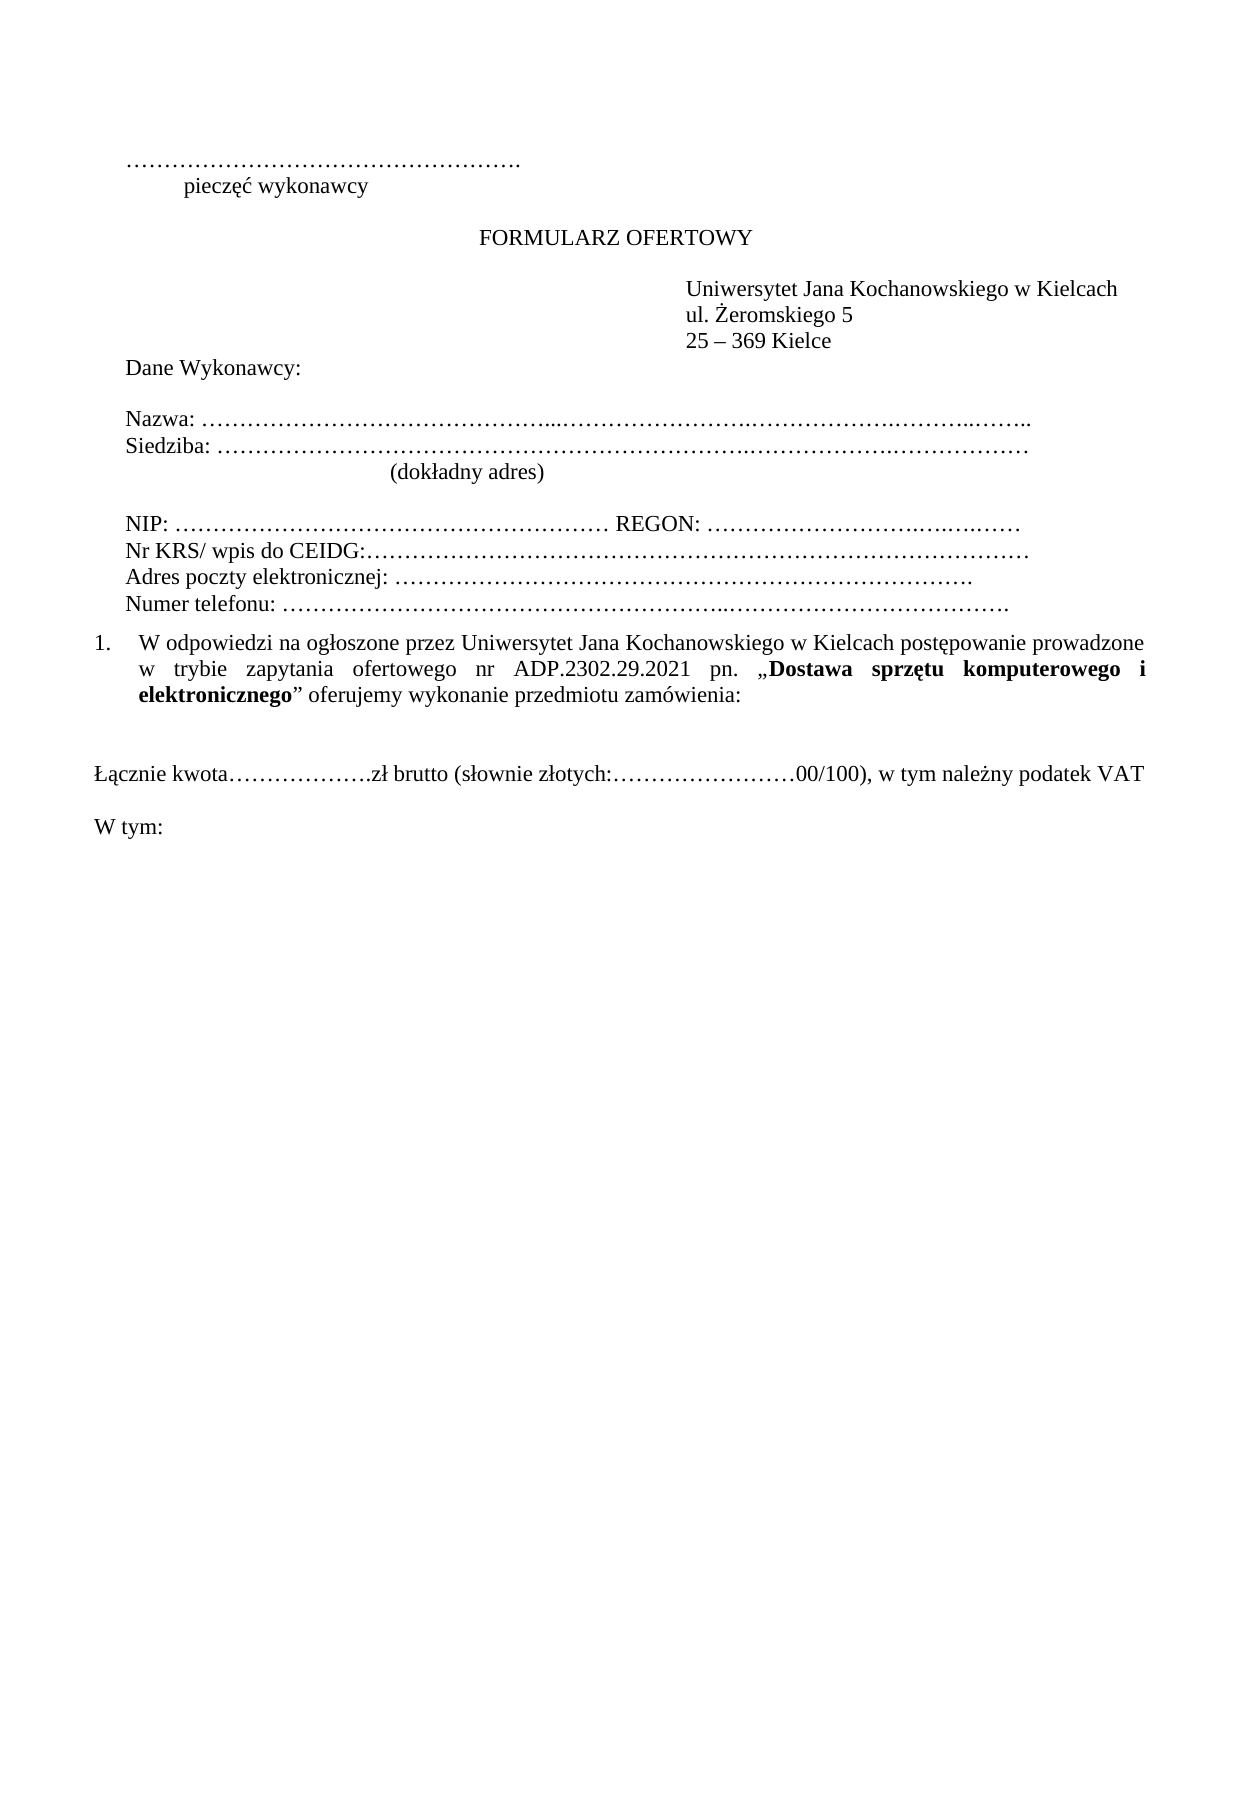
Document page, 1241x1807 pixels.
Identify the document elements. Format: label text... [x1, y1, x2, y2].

text Siedziba: …………………………………………………………….……………….……………… [125, 432, 1146, 458]
text NIP: ………………………………………………… REGON: ……………………….….….…… [125, 511, 1146, 537]
text Adres poczty elektronicznej: …………………………………………………………………. [125, 563, 1146, 590]
text Nazwa: ………………………………………...…………………….……………….………..…….. [125, 405, 1146, 432]
list W odpowiedzi na ogłoszone przez Uniwersytet Jana Kochanowskiego w Kielcach postępowanie prowadzone w trybie zapytania ofertowego nr ADP.2302.29.2021 pn. „Dostawa sprzętu komputerowego i elektronicznego” oferujemy wykonanie przedmiotu zamówienia: [94, 628, 1146, 708]
text (dokładny adres) [390, 458, 1146, 484]
text Dane Wykonawcy: [125, 354, 1146, 380]
text Numer telefonu: …………………………………………………..………………………………. [94, 590, 1146, 616]
text Nr KRS/ wpis do CEIDG:…………………………………………………………………………… [125, 537, 1146, 563]
text Łącznie kwota……………….zł brutto (słownie złotych:……………………00/100), w tym należny podatek VAT [94, 760, 1146, 787]
text pieczęć wykonawcy [183, 172, 1146, 198]
text W tym: [94, 813, 1146, 839]
text 25 – 369 Kielce [686, 327, 1146, 354]
text FORMULARZ OFERTOWY [94, 223, 1138, 250]
text Uniwersytet Jana Kochanowskiego w Kielcach [686, 275, 1146, 301]
text ul. Żeromskiego 5 [686, 301, 1146, 327]
text ……………………………………………. [125, 146, 1146, 172]
